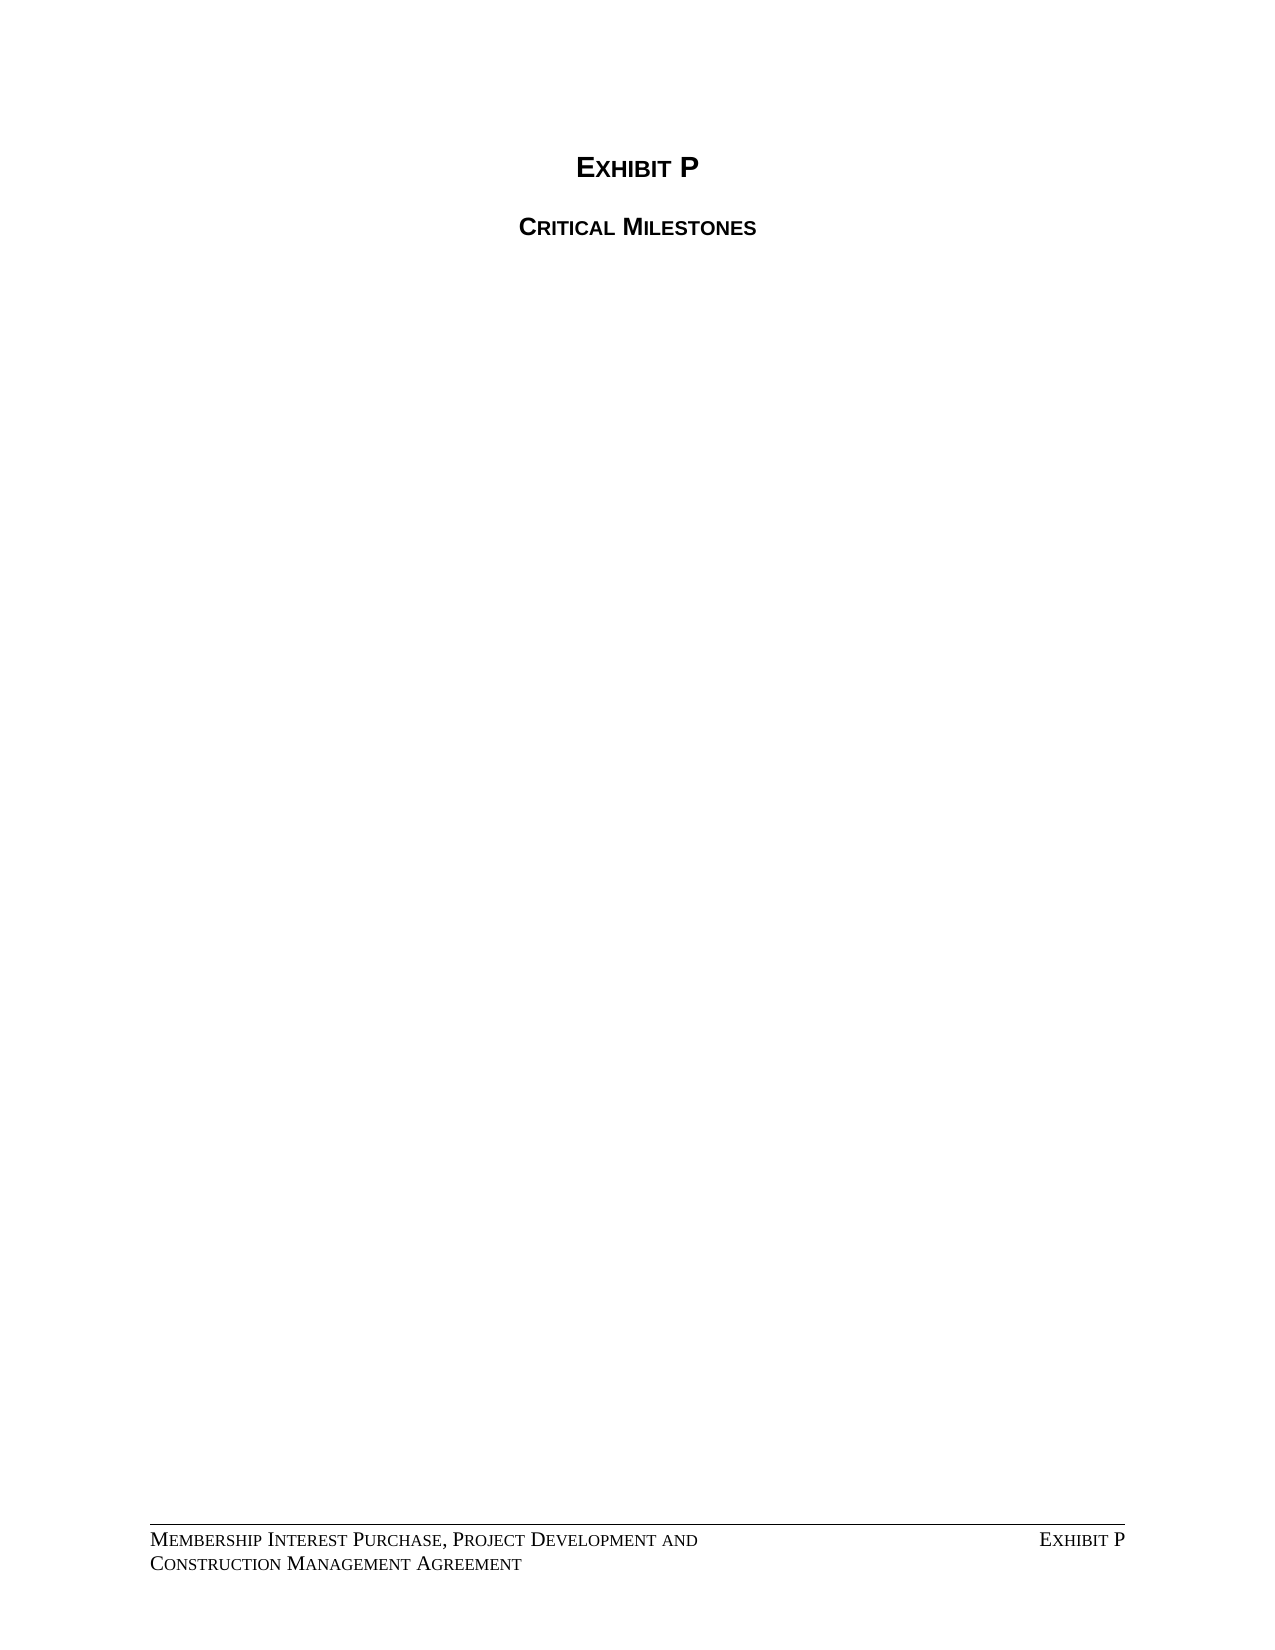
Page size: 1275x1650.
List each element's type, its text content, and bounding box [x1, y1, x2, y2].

text Exhibit P [150, 150, 1125, 183]
text Critical Milestones [150, 212, 1125, 241]
